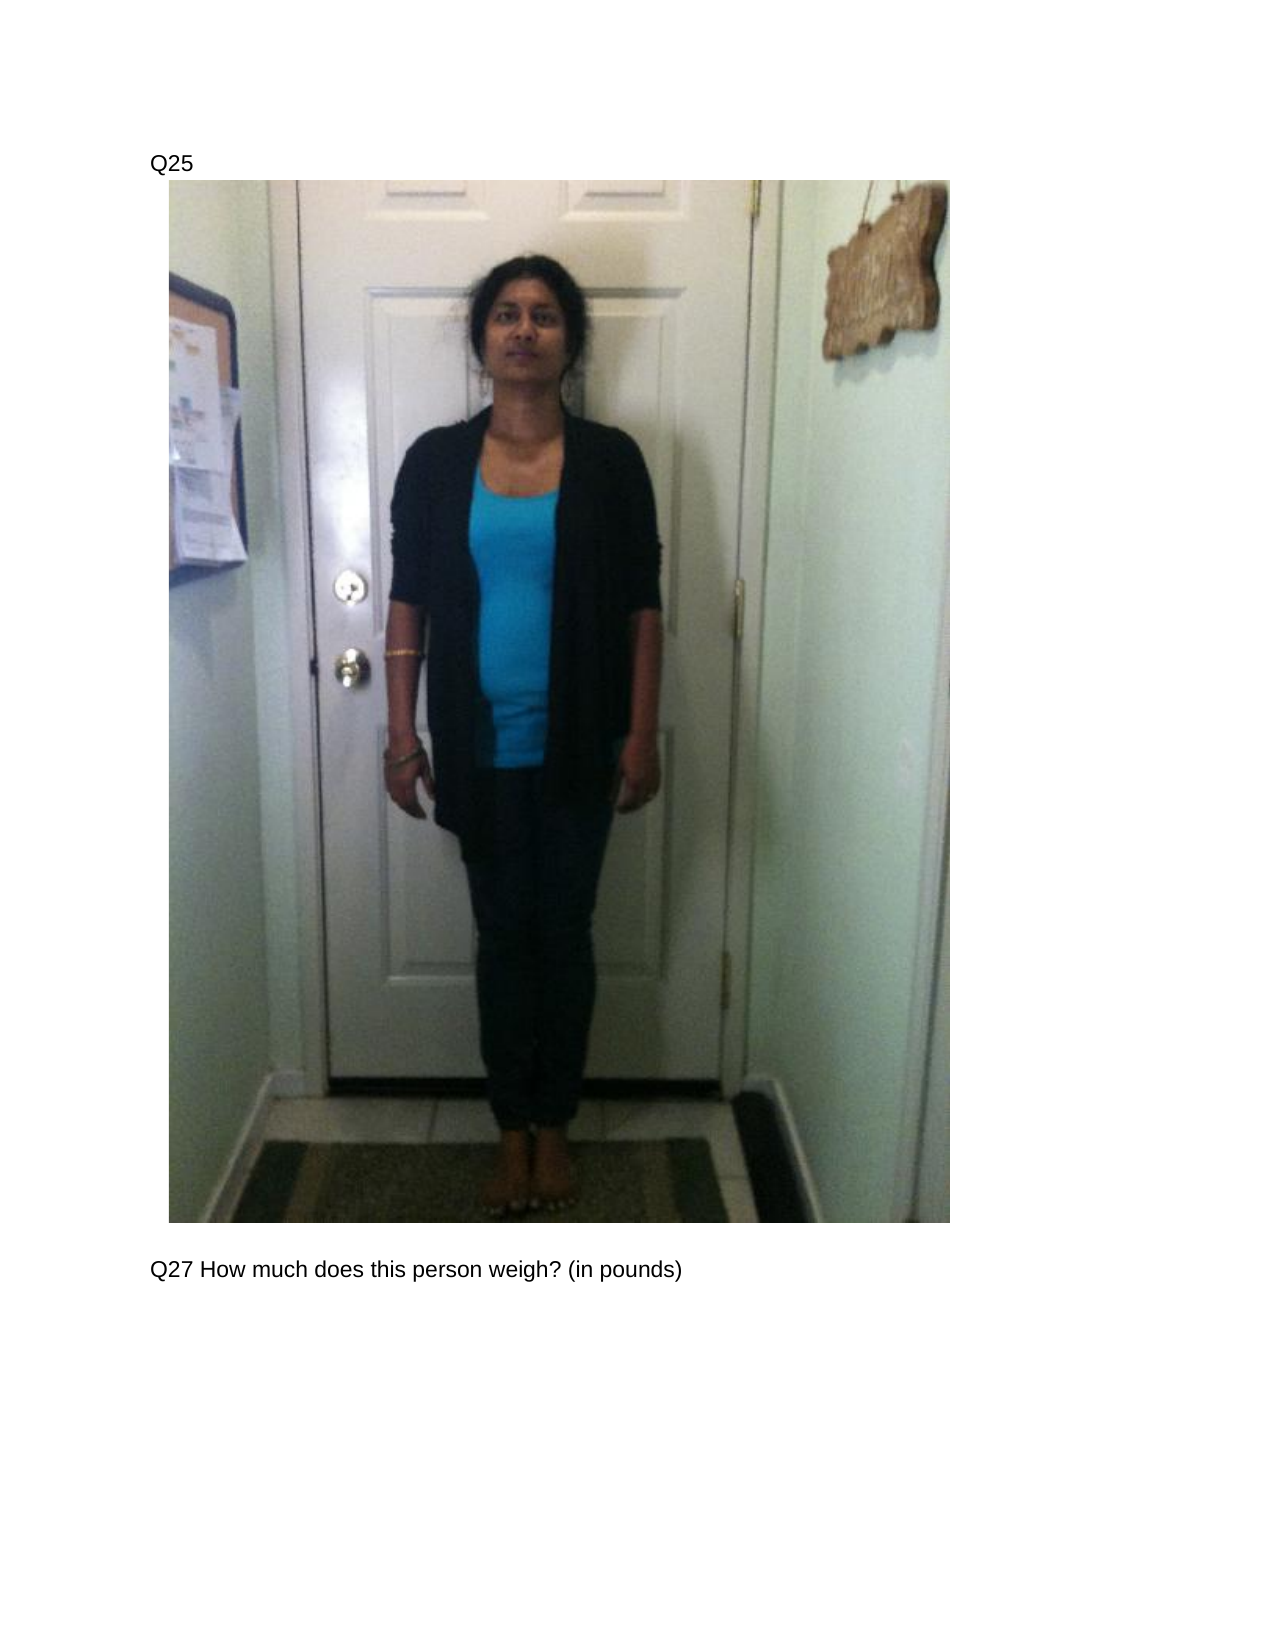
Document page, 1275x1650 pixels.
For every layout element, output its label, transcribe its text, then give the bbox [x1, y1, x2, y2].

picture [168, 180, 950, 1223]
text Q27 How much does this person weigh? (in pounds) [150, 1256, 1125, 1283]
text Q25 [150, 150, 1125, 176]
